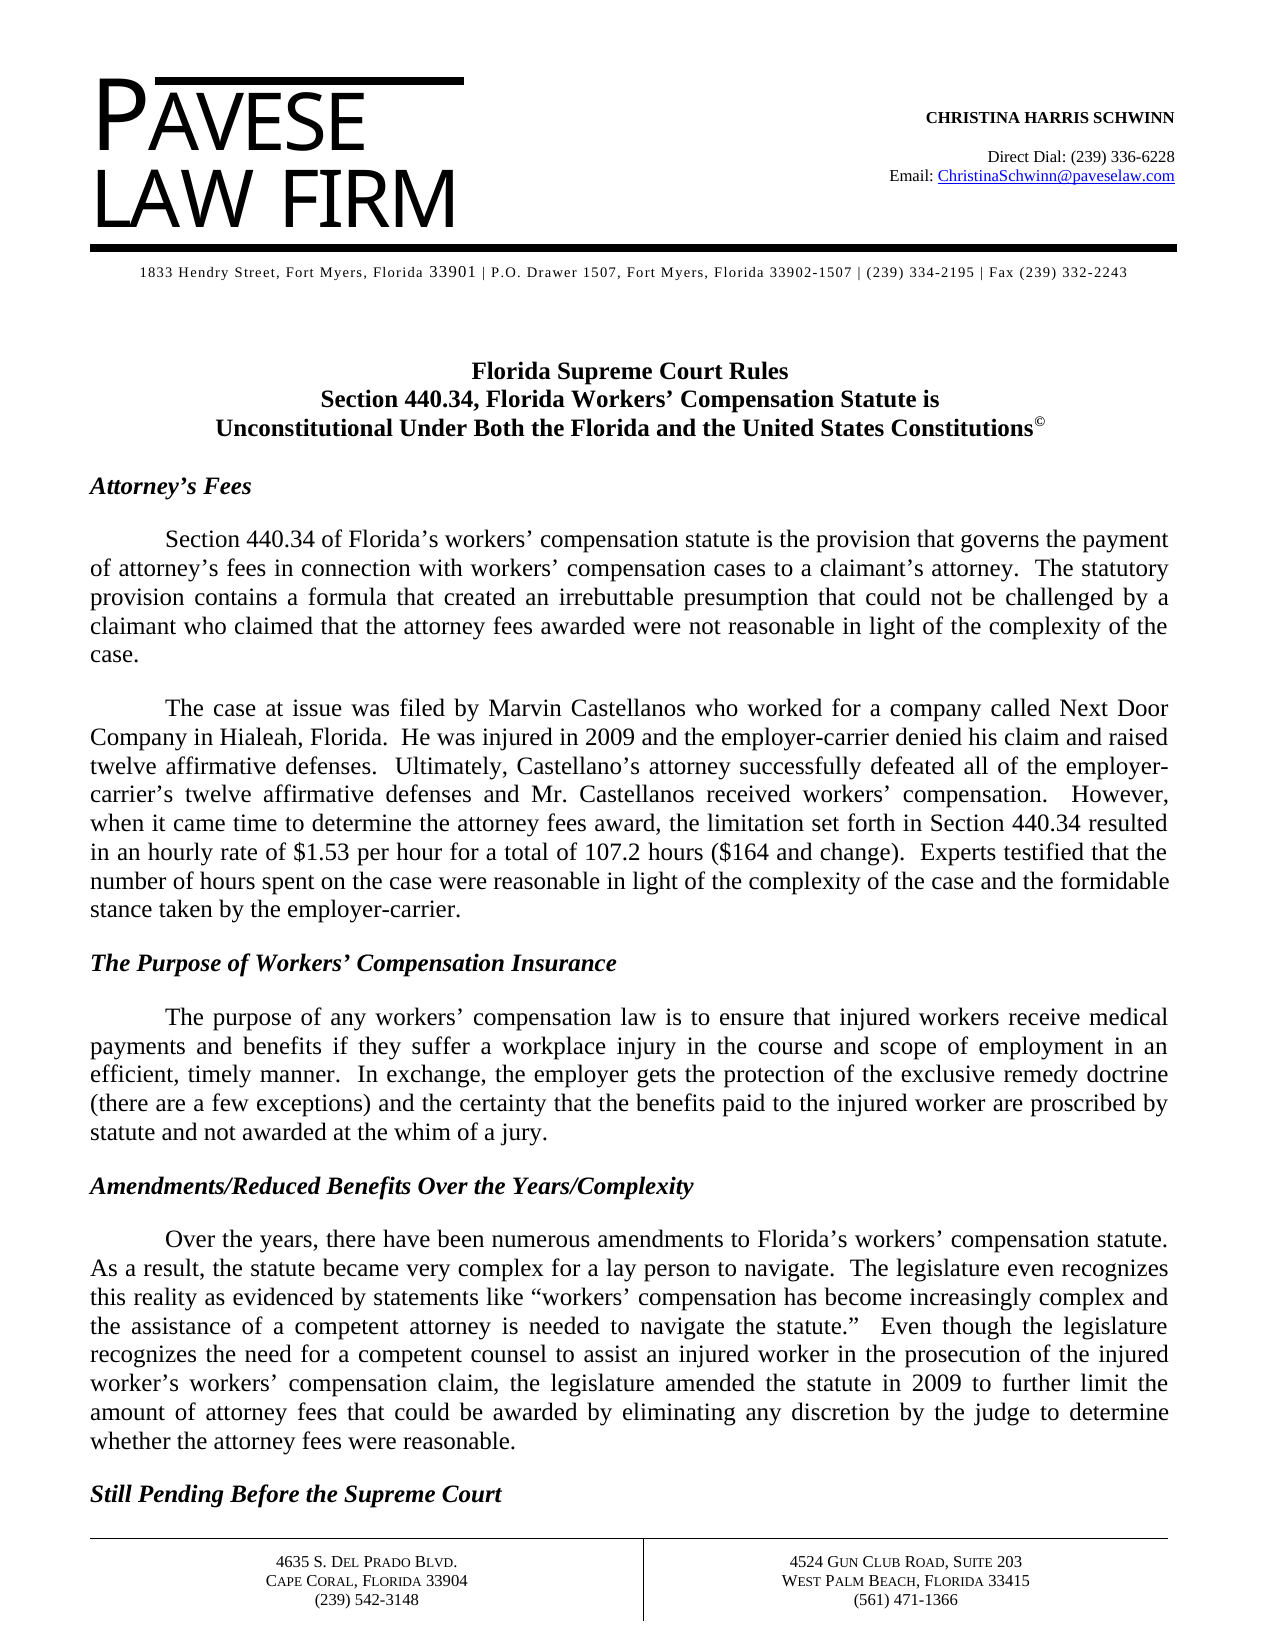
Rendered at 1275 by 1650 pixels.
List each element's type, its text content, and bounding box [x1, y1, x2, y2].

text Attorney’s Fees [90, 471, 1170, 499]
text The case at issue was filed by Marvin Castellanos who worked for a company called Next Door Company in Hialeah, Florida. He was injured in 2009 and the employer-carrier denied his claim and raised twelve affirmative defenses. Ultimately, Castellano’s attorney successfully defeated all of the employer-carrier’s twelve affirmative defenses and Mr. Castellanos received workers’ compensation. However, when it came time to determine the attorney fees award, the limitation set forth in Section 440.34 resulted in an hourly rate of $1.53 per hour for a total of 107.2 hours ($164 and change). Experts testified that the number of hours spent on the case were reasonable in light of the complexity of the case and the formidable stance taken by the employer-carrier. [90, 693, 1170, 923]
text Unconstitutional Under Both the Florida and the United States Constitutions© [90, 413, 1170, 442]
text Section 440.34 of Florida’s workers’ compensation statute is the provision that governs the payment of attorney’s fees in connection with workers’ compensation cases to a claimant’s attorney. The statutory provision contains a formula that created an irrebuttable presumption that could not be challenged by a claimant who claimed that the attorney fees awarded were not reasonable in light of the complexity of the case. [90, 524, 1170, 668]
text Still Pending Before the Supreme Court [90, 1479, 1170, 1508]
text Over the years, there have been numerous amendments to Florida’s workers’ compensation statute. As a result, the statute became very complex for a lay person to navigate. The legislature even recognizes this reality as evidenced by statements like “workers’ compensation has become increasingly complex and the assistance of a competent attorney is needed to navigate the statute.” Even though the legislature recognizes the need for a competent counsel to assist an injured worker in the prosecution of the injured worker’s workers’ compensation claim, the legislature amended the statute in 2009 to further limit the amount of attorney fees that could be awarded by eliminating any discretion by the judge to determine whether the attorney fees were reasonable. [90, 1224, 1170, 1454]
text The purpose of any workers’ compensation law is to ensure that injured workers receive medical payments and benefits if they suffer a workplace injury in the course and scope of employment in an efficient, timely manner. In exchange, the employer gets the protection of the exclusive remedy doctrine (there are a few exceptions) and the certainty that the benefits paid to the injured worker are proscribed by statute and not awarded at the whim of a jury. [90, 1002, 1170, 1146]
text Florida Supreme Court Rules [90, 356, 1170, 384]
text Amendments/Reduced Benefits Over the Years/Complexity [90, 1171, 1170, 1199]
text Section 440.34, Florida Workers’ Compensation Statute is [90, 384, 1170, 413]
text The Purpose of Workers’ Compensation Insurance [90, 948, 1170, 977]
